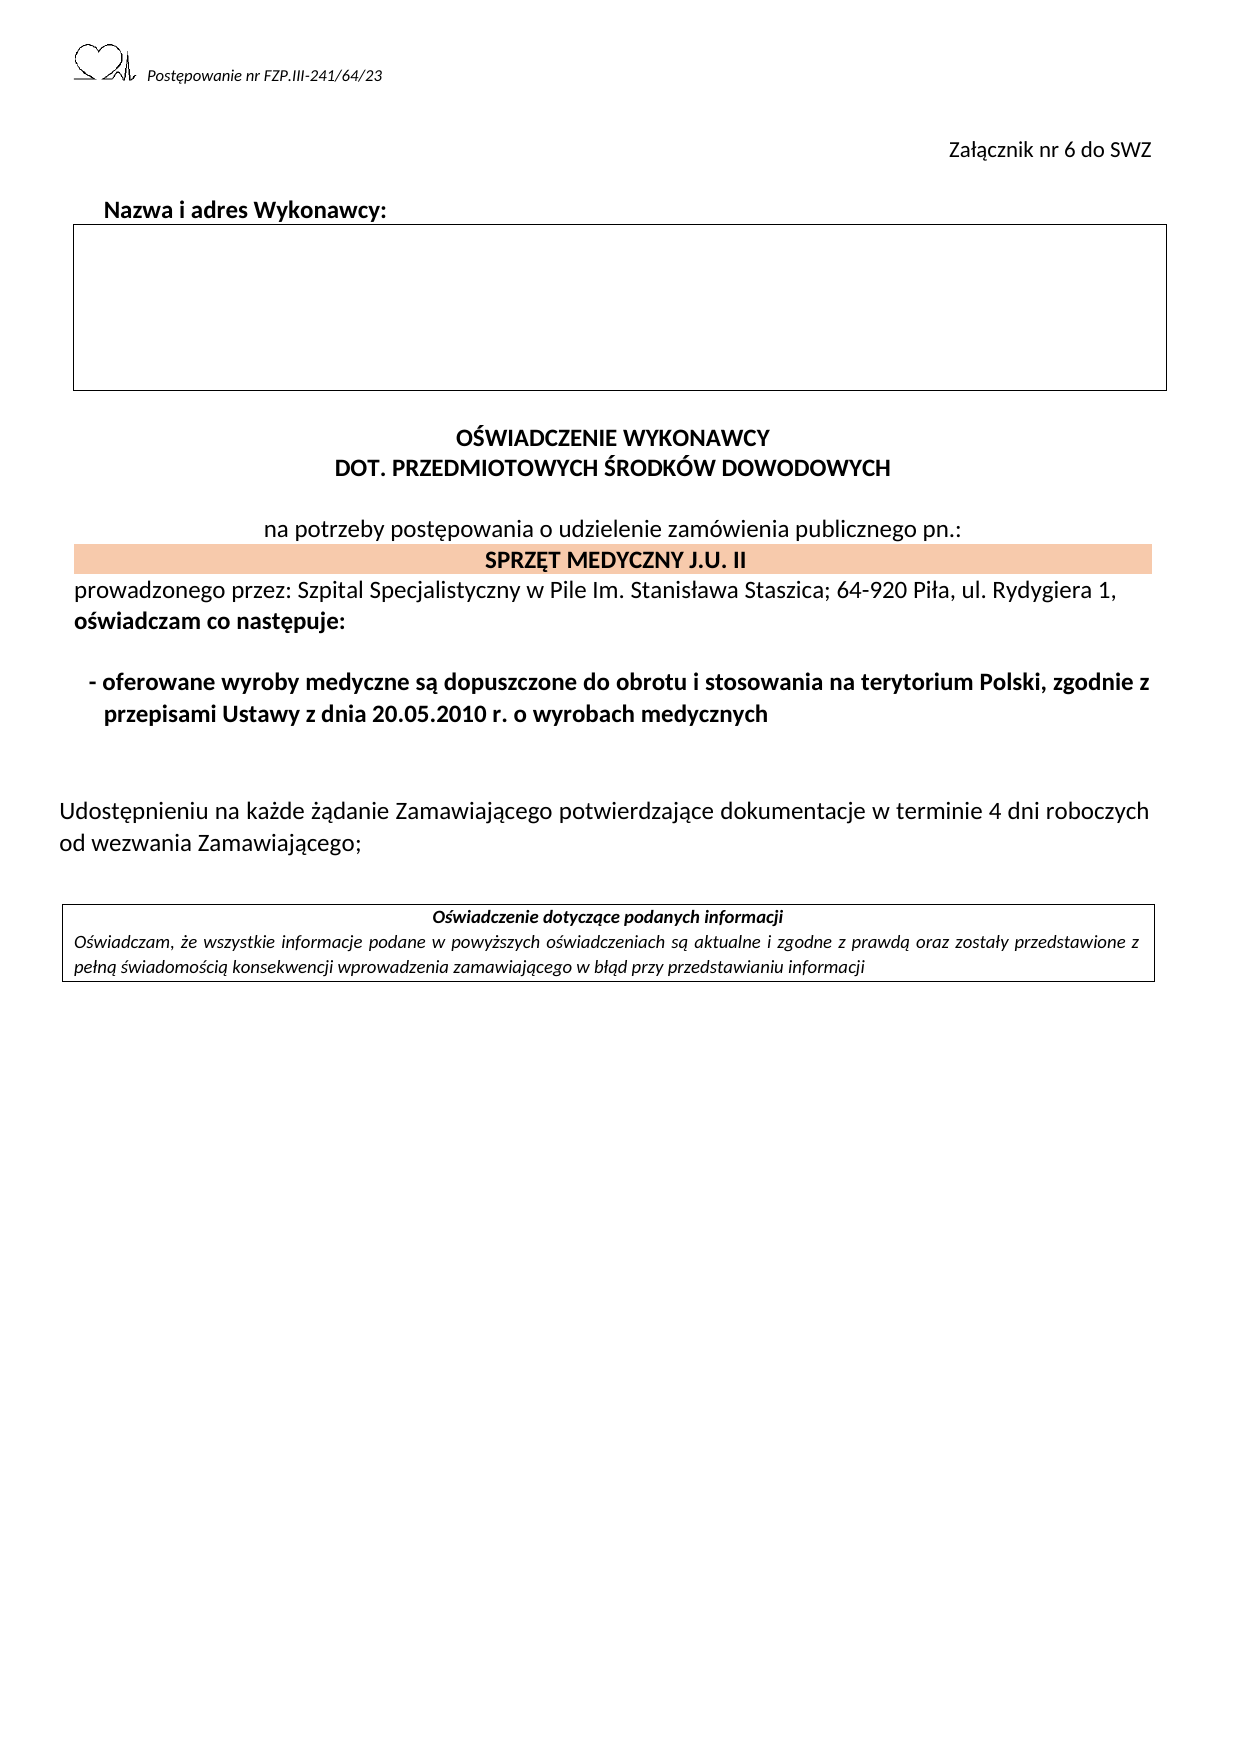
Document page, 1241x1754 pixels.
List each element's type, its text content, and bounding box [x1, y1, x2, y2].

picture [73, 44, 137, 81]
text OŚWIADCZENIE WYKONAWCY [74, 422, 1152, 452]
text Nazwa i adres Wykonawcy: [103, 194, 1152, 224]
text Załącznik nr 6 do SWZ [74, 135, 1152, 163]
text DOT. PRZEDMIOTOWYCH ŚRODKÓW DOWODOWYCH [74, 452, 1152, 483]
table_header [74, 225, 1166, 390]
text SPRZĘT MEDYCZNY J.U. II [74, 544, 1152, 574]
text oświadczam co następuje: [74, 605, 1152, 636]
text Udostępnieniu na każde żądanie Zamawiającego potwierdzające dokumentacje w terminie 4 dni roboczych od wezwania Zamawiającego; [59, 795, 1152, 858]
text na potrzeby postępowania o udzielenie zamówienia publicznego pn.: [74, 513, 1152, 544]
text - oferowane wyroby medyczne są dopuszczone do obrotu i stosowania na terytorium Polski, zgodnie z przepisami Ustawy z dnia 20.05.2010 r. o wyrobach medycznych [89, 666, 1152, 729]
table_header Oświadczenie dotyczące podanych informacji Oświadczam, że wszystkie informacje podane w powyższych oświadczeniach są aktualne i zgodne z prawdą oraz zostały przedstawione z pełną świadomością konsekwencji wprowadzenia zamawiającego w błąd przy przedstawianiu informacji [63, 905, 1154, 981]
text prowadzonego przez: Szpital Specjalistyczny w Pile Im. Stanisława Staszica; 64-920 Piła, ul. Rydygiera 1, [74, 574, 1152, 605]
